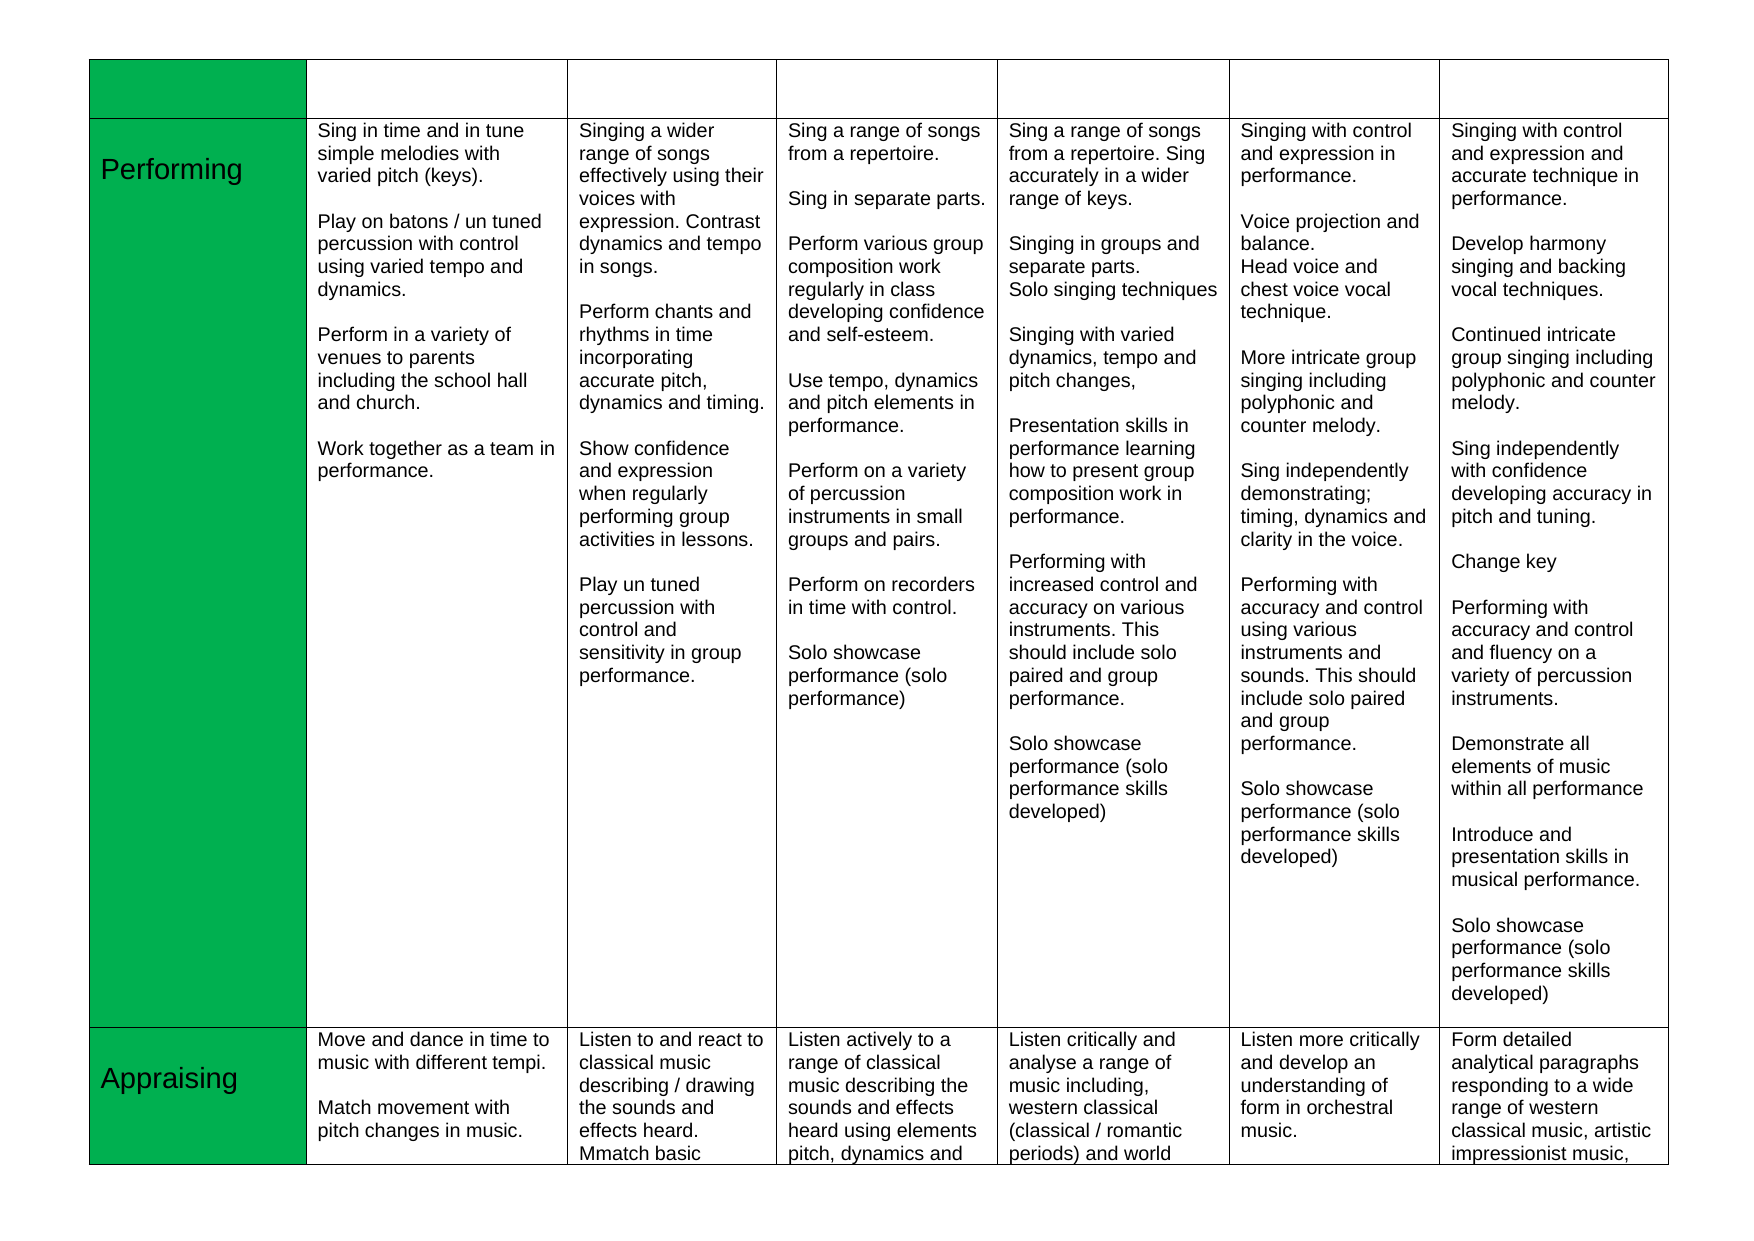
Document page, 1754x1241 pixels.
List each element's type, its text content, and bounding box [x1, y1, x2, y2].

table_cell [568, 1028, 776, 1164]
table_cell Singing with control and expression in performance. Voice projection and balance. Head voice and chest voice vocal technique. More intricate group singing including polyphonic and counter melody. Sing independently demonstrating; timing, dynamics and clarity in the voice. Performing with accuracy and control using various instruments and sounds. This should include solo paired and group performance. Solo showcase performance (solo performance skills developed) [1230, 119, 1439, 1027]
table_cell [568, 60, 776, 118]
table_cell Sing a range of songs from a repertoire. Sing in separate parts. Perform various group composition work regularly in class developing confidence and self-esteem. Use tempo, dynamics and pitch elements in performance. Perform on a variety of percussion instruments in small groups and pairs. Perform on recorders in time with control. Solo showcase performance (solo performance) [777, 119, 997, 1027]
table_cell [777, 60, 997, 118]
table_cell Singing with control and expression and accurate technique in performance. Develop harmony singing and backing vocal techniques. Continued intricate group singing including polyphonic and counter melody. Sing independently with confidence developing accuracy in pitch and tuning. Change key Performing with accuracy and control and fluency on a variety of percussion instruments. Demonstrate all elements of music within all performance Introduce and presentation skills in musical performance. Solo showcase performance (solo performance skills developed) [1440, 119, 1668, 1027]
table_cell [307, 60, 567, 118]
table_cell Sing a range of songs from a repertoire. Sing accurately in a wider range of keys. Singing in groups and separate parts. Solo singing techniques Singing with varied dynamics, tempo and pitch changes, Presentation skills in performance learning how to present group composition work in performance. Performing with increased control and accuracy on various instruments. This should include solo paired and group performance. Solo showcase performance (solo performance skills developed) [998, 119, 1229, 1027]
table_cell Performing [90, 119, 306, 1027]
table_cell Composing [90, 60, 306, 118]
table_cell Sing in time and in tune simple melodies with varied pitch (keys). Play on batons / un tuned percussion with control using varied tempo and dynamics. Perform in a variety of venues to parents including the school hall and church. Work together as a team in performance. [307, 119, 567, 1027]
table_cell Appraising [90, 1028, 306, 1164]
table_cell Singing a wider range of songs effectively using their voices with expression. Contrast dynamics and tempo in songs. Perform chants and rhythms in time incorporating accurate pitch, dynamics and timing. Show confidence and expression when regularly performing group activities in lessons. Play un tuned percussion with control and sensitivity in group performance. [568, 119, 776, 1027]
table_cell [1230, 1028, 1439, 1164]
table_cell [777, 1028, 997, 1164]
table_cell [307, 1028, 567, 1164]
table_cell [998, 1028, 1229, 1164]
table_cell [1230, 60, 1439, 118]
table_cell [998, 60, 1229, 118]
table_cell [1440, 1028, 1668, 1164]
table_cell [1440, 60, 1668, 118]
